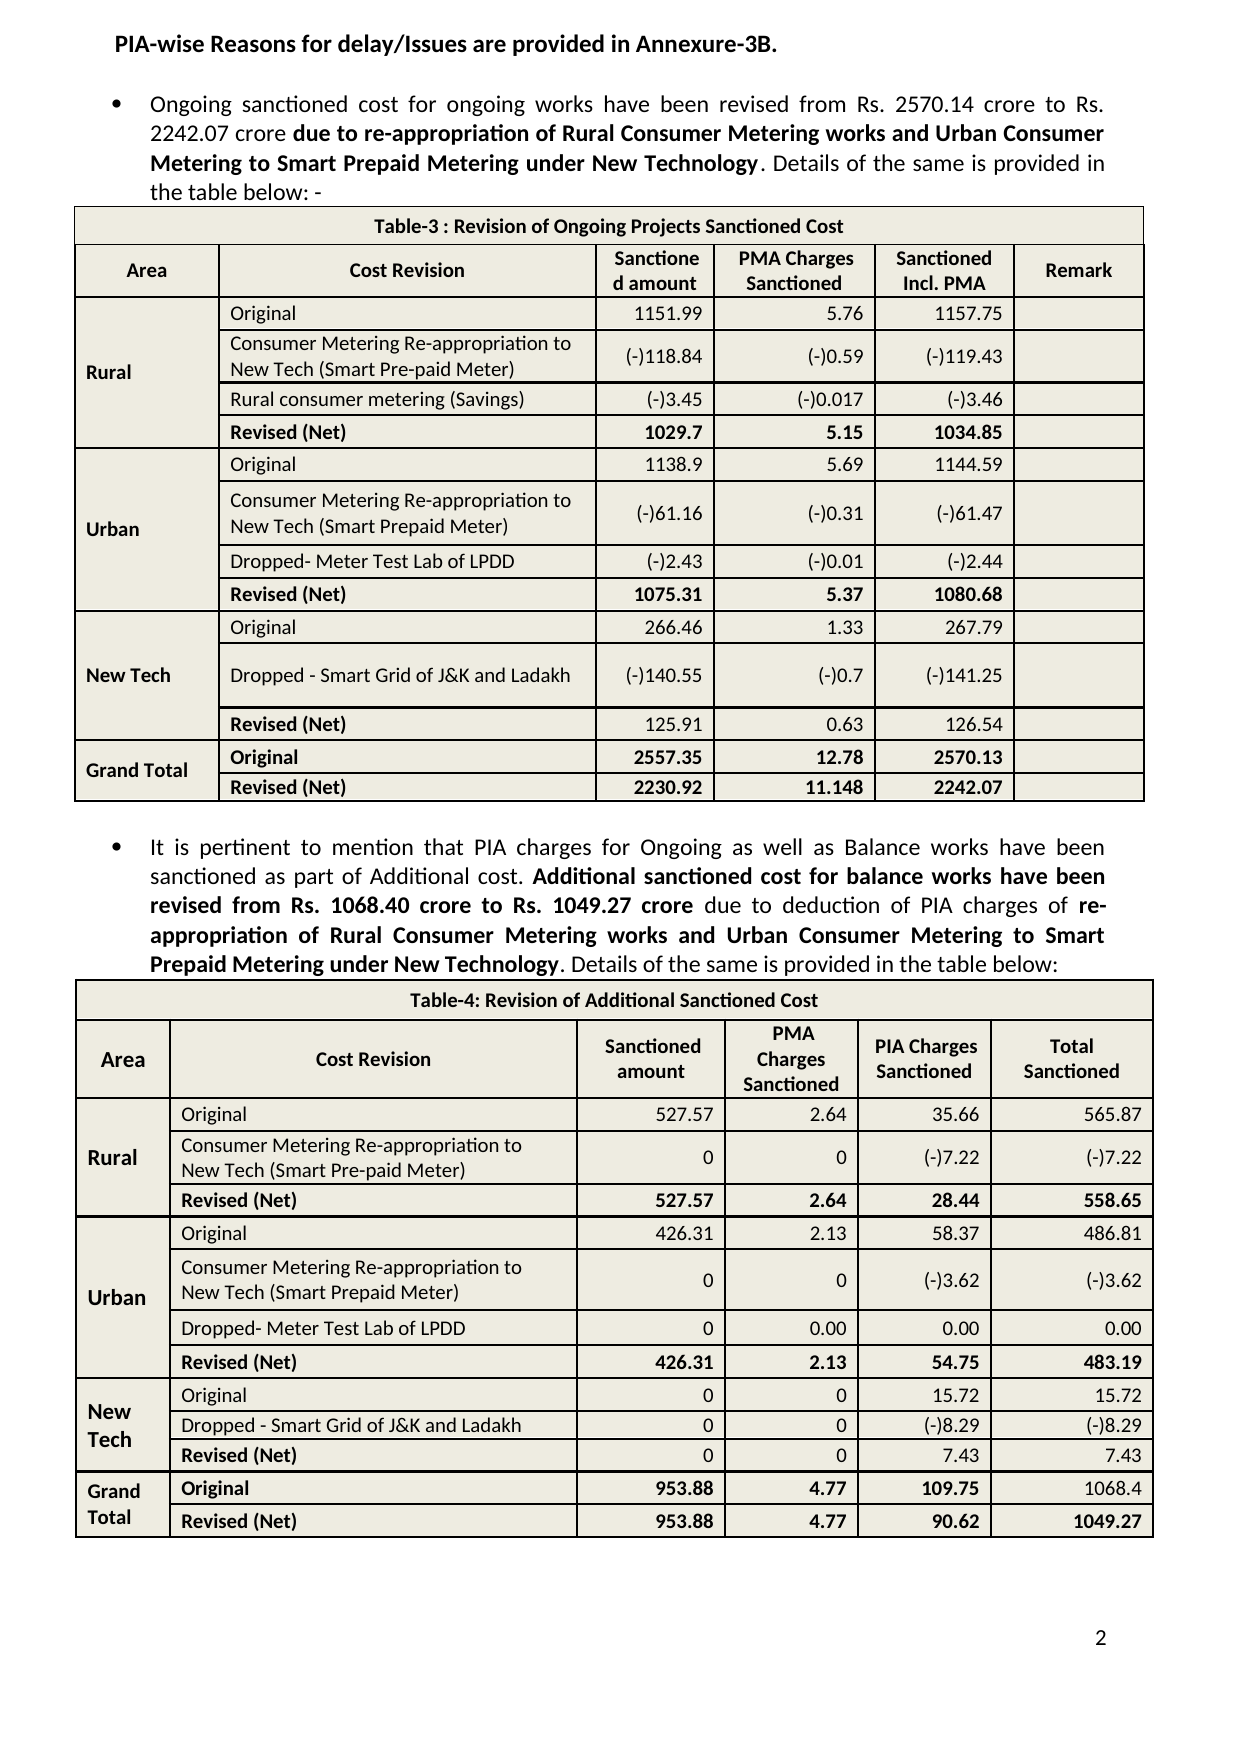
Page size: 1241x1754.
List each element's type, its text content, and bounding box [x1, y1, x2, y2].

table_cell 0 [578, 1412, 724, 1437]
table_cell Original [220, 298, 595, 328]
table_cell (-)61.16 [597, 482, 713, 544]
table_cell (-)119.43 [876, 331, 1013, 381]
table_cell [1015, 449, 1143, 480]
table_cell (-)0.01 [715, 546, 874, 577]
table_cell Grand Total [77, 1473, 169, 1536]
table_cell 1068.4 [992, 1473, 1152, 1503]
table_cell Dropped- Meter Test Lab of LPDD [220, 546, 595, 577]
table_cell Revised (Net) [220, 709, 595, 739]
table_cell PMA Charges Sanctioned [726, 1021, 857, 1097]
table_cell 5.69 [715, 449, 874, 480]
table_cell Sanctioned amount [578, 1021, 724, 1097]
table_cell 565.87 [992, 1099, 1152, 1130]
table_cell 527.57 [578, 1185, 724, 1215]
table_cell 0 [578, 1250, 724, 1309]
table_cell (-)3.45 [597, 384, 713, 414]
table_cell 35.66 [859, 1099, 990, 1130]
table_cell (-)0.017 [715, 384, 874, 414]
table_cell [1015, 331, 1143, 381]
table_cell 5.15 [715, 416, 874, 447]
table_cell 1029.7 [597, 416, 713, 447]
table_cell Consumer Metering Re-appropriation to New Tech (Smart Prepaid Meter) [220, 482, 595, 544]
table_cell 426.31 [578, 1346, 724, 1377]
table_cell [1015, 298, 1143, 328]
table_cell 58.37 [859, 1218, 990, 1248]
table_cell (-)61.47 [876, 482, 1013, 544]
table_cell 1034.85 [876, 416, 1013, 447]
table_cell 0 [726, 1379, 857, 1410]
table_cell Original [171, 1218, 576, 1248]
table_cell [1015, 774, 1143, 799]
text PIA-wise Reasons for delay/Issues are provided in Annexure-3B. [75, 28, 1153, 59]
table_cell Rural consumer metering (Savings) [220, 384, 595, 414]
table_cell PMA Charges Sanctioned [715, 245, 874, 296]
table_cell Area [76, 245, 218, 296]
table_cell Revised (Net) [171, 1185, 576, 1215]
table_cell 1080.68 [876, 579, 1013, 609]
table_cell [1015, 416, 1143, 447]
table_cell (-)2.44 [876, 546, 1013, 577]
table_cell (-)3.62 [992, 1250, 1152, 1309]
table_cell Grand Total [76, 741, 218, 799]
table_cell (-)0.59 [715, 331, 874, 381]
table_cell (-)141.25 [876, 644, 1013, 706]
table_cell 11.148 [715, 774, 874, 799]
table_cell [1015, 644, 1143, 706]
table_cell 15.72 [859, 1379, 990, 1410]
table_cell Consumer Metering Re-appropriation to New Tech (Smart Pre-paid Meter) [220, 331, 595, 381]
table_cell (-)7.22 [992, 1132, 1152, 1183]
table_cell (-)3.62 [859, 1250, 990, 1309]
table_cell (-)118.84 [597, 331, 713, 381]
table_cell Sanctioned amount [597, 245, 713, 296]
table_cell Urban [77, 1218, 169, 1377]
table_cell 486.81 [992, 1218, 1152, 1248]
table_cell 266.46 [597, 612, 713, 642]
table_cell New Tech [77, 1379, 169, 1470]
table_cell 7.43 [992, 1440, 1152, 1470]
table_cell 0.00 [859, 1311, 990, 1344]
table_cell 7.43 [859, 1440, 990, 1470]
table_cell 126.54 [876, 709, 1013, 739]
table_cell [1015, 741, 1143, 772]
table_cell Revised (Net) [220, 416, 595, 447]
table_cell [1015, 384, 1143, 414]
table_cell Revised (Net) [171, 1346, 576, 1377]
table_cell (-)7.22 [859, 1132, 990, 1183]
table_cell Revised (Net) [220, 774, 595, 799]
table_header Table-3 : Revision of Ongoing Projects Sanctioned Cost [75, 207, 1143, 244]
table_cell Cost Revision [220, 245, 595, 296]
table_header Table-4: Revision of Additional Sanctioned Cost [77, 981, 1152, 1018]
table_cell Original [220, 741, 595, 772]
table_cell Original [220, 449, 595, 480]
table_cell 0.00 [726, 1311, 857, 1344]
table_cell [1015, 612, 1143, 642]
table_cell Revised (Net) [171, 1505, 576, 1536]
table_cell Revised (Net) [220, 579, 595, 609]
table_cell 125.91 [597, 709, 713, 739]
table_cell 4.77 [726, 1505, 857, 1536]
table_cell 15.72 [992, 1379, 1152, 1410]
table_cell Total Sanctioned [992, 1021, 1152, 1097]
table_cell 0 [726, 1250, 857, 1309]
table_cell 0.00 [992, 1311, 1152, 1344]
table_cell 0.63 [715, 709, 874, 739]
table_cell Revised (Net) [171, 1440, 576, 1470]
table_cell 0 [578, 1311, 724, 1344]
table_cell 1075.31 [597, 579, 713, 609]
table_cell Dropped - Smart Grid of J&K and Ladakh [171, 1412, 576, 1437]
table_cell 267.79 [876, 612, 1013, 642]
table_cell 0 [578, 1132, 724, 1183]
table_cell (-)140.55 [597, 644, 713, 706]
table_cell 953.88 [578, 1505, 724, 1536]
table_cell 5.76 [715, 298, 874, 328]
table_cell Dropped - Smart Grid of J&K and Ladakh [220, 644, 595, 706]
table_cell 0 [726, 1412, 857, 1437]
table_cell 2230.92 [597, 774, 713, 799]
table_cell Consumer Metering Re-appropriation to New Tech (Smart Prepaid Meter) [171, 1250, 576, 1309]
table_cell 28.44 [859, 1185, 990, 1215]
table_cell 1138.9 [597, 449, 713, 480]
table_cell 2.64 [726, 1185, 857, 1215]
table_cell 12.78 [715, 741, 874, 772]
table_cell 1144.59 [876, 449, 1013, 480]
table_cell 0 [578, 1379, 724, 1410]
table_cell 5.37 [715, 579, 874, 609]
table_cell 0 [726, 1132, 857, 1183]
table_cell 2.13 [726, 1218, 857, 1248]
table_cell Remark [1015, 245, 1143, 296]
table_cell 0 [578, 1440, 724, 1470]
list It is pertinent to mention that PIA charges for Ongoing as well as Balance works have been sanctioned as part of Additional cost. Additional sanctioned cost for balance works have been revised from Rs. 1068.40 crore to Rs. 1049.27 crore due to deduction of PIA charges of re-appropriation of Rural Consumer Metering works and Urban Consumer Metering to Smart Prepaid Metering under New Technology. Details of the same is provided in the table below: [112, 832, 1106, 978]
table_cell 1151.99 [597, 298, 713, 328]
table_cell (-)0.31 [715, 482, 874, 544]
table_cell New Tech [76, 612, 218, 739]
table_cell [1015, 579, 1143, 609]
table_cell 1049.27 [992, 1505, 1152, 1536]
table_cell [1015, 546, 1143, 577]
table_cell Original [171, 1473, 576, 1503]
table_cell [1015, 709, 1143, 739]
table_cell 90.62 [859, 1505, 990, 1536]
table_cell Dropped- Meter Test Lab of LPDD [171, 1311, 576, 1344]
table_cell Area [77, 1021, 169, 1097]
table_cell (-)8.29 [859, 1412, 990, 1437]
table_cell Original [220, 612, 595, 642]
table_cell Cost Revision [171, 1021, 576, 1097]
table_cell 2570.13 [876, 741, 1013, 772]
table_cell 527.57 [578, 1099, 724, 1130]
table_cell 2242.07 [876, 774, 1013, 799]
table_cell 1157.75 [876, 298, 1013, 328]
table_cell (-)0.7 [715, 644, 874, 706]
table_cell 54.75 [859, 1346, 990, 1377]
table_cell 4.77 [726, 1473, 857, 1503]
table_cell 2.64 [726, 1099, 857, 1130]
table_cell 1.33 [715, 612, 874, 642]
table_cell Urban [76, 449, 218, 609]
table_cell Original [171, 1379, 576, 1410]
table_cell Rural [76, 298, 218, 447]
table_cell 0 [726, 1440, 857, 1470]
table_cell Sanctioned Incl. PMA [876, 245, 1013, 296]
table_cell [1015, 482, 1143, 544]
table_cell 483.19 [992, 1346, 1152, 1377]
table_cell (-)3.46 [876, 384, 1013, 414]
table_cell 2557.35 [597, 741, 713, 772]
table_cell 558.65 [992, 1185, 1152, 1215]
table_cell Consumer Metering Re-appropriation to New Tech (Smart Pre-paid Meter) [171, 1132, 576, 1183]
table_cell PIA Charges Sanctioned [859, 1021, 990, 1097]
table_cell 426.31 [578, 1218, 724, 1248]
table_cell 2.13 [726, 1346, 857, 1377]
table_cell (-)2.43 [597, 546, 713, 577]
table_cell 953.88 [578, 1473, 724, 1503]
table_cell Original [171, 1099, 576, 1130]
table_cell Rural [77, 1099, 169, 1215]
table_cell (-)8.29 [992, 1412, 1152, 1437]
table_cell 109.75 [859, 1473, 990, 1503]
list Ongoing sanctioned cost for ongoing works have been revised from Rs. 2570.14 crore to Rs. 2242.07 crore due to re-appropriation of Rural Consumer Metering works and Urban Consumer Metering to Smart Prepaid Metering under New Technology. Details of the same is provided in the table below: - [112, 89, 1106, 206]
